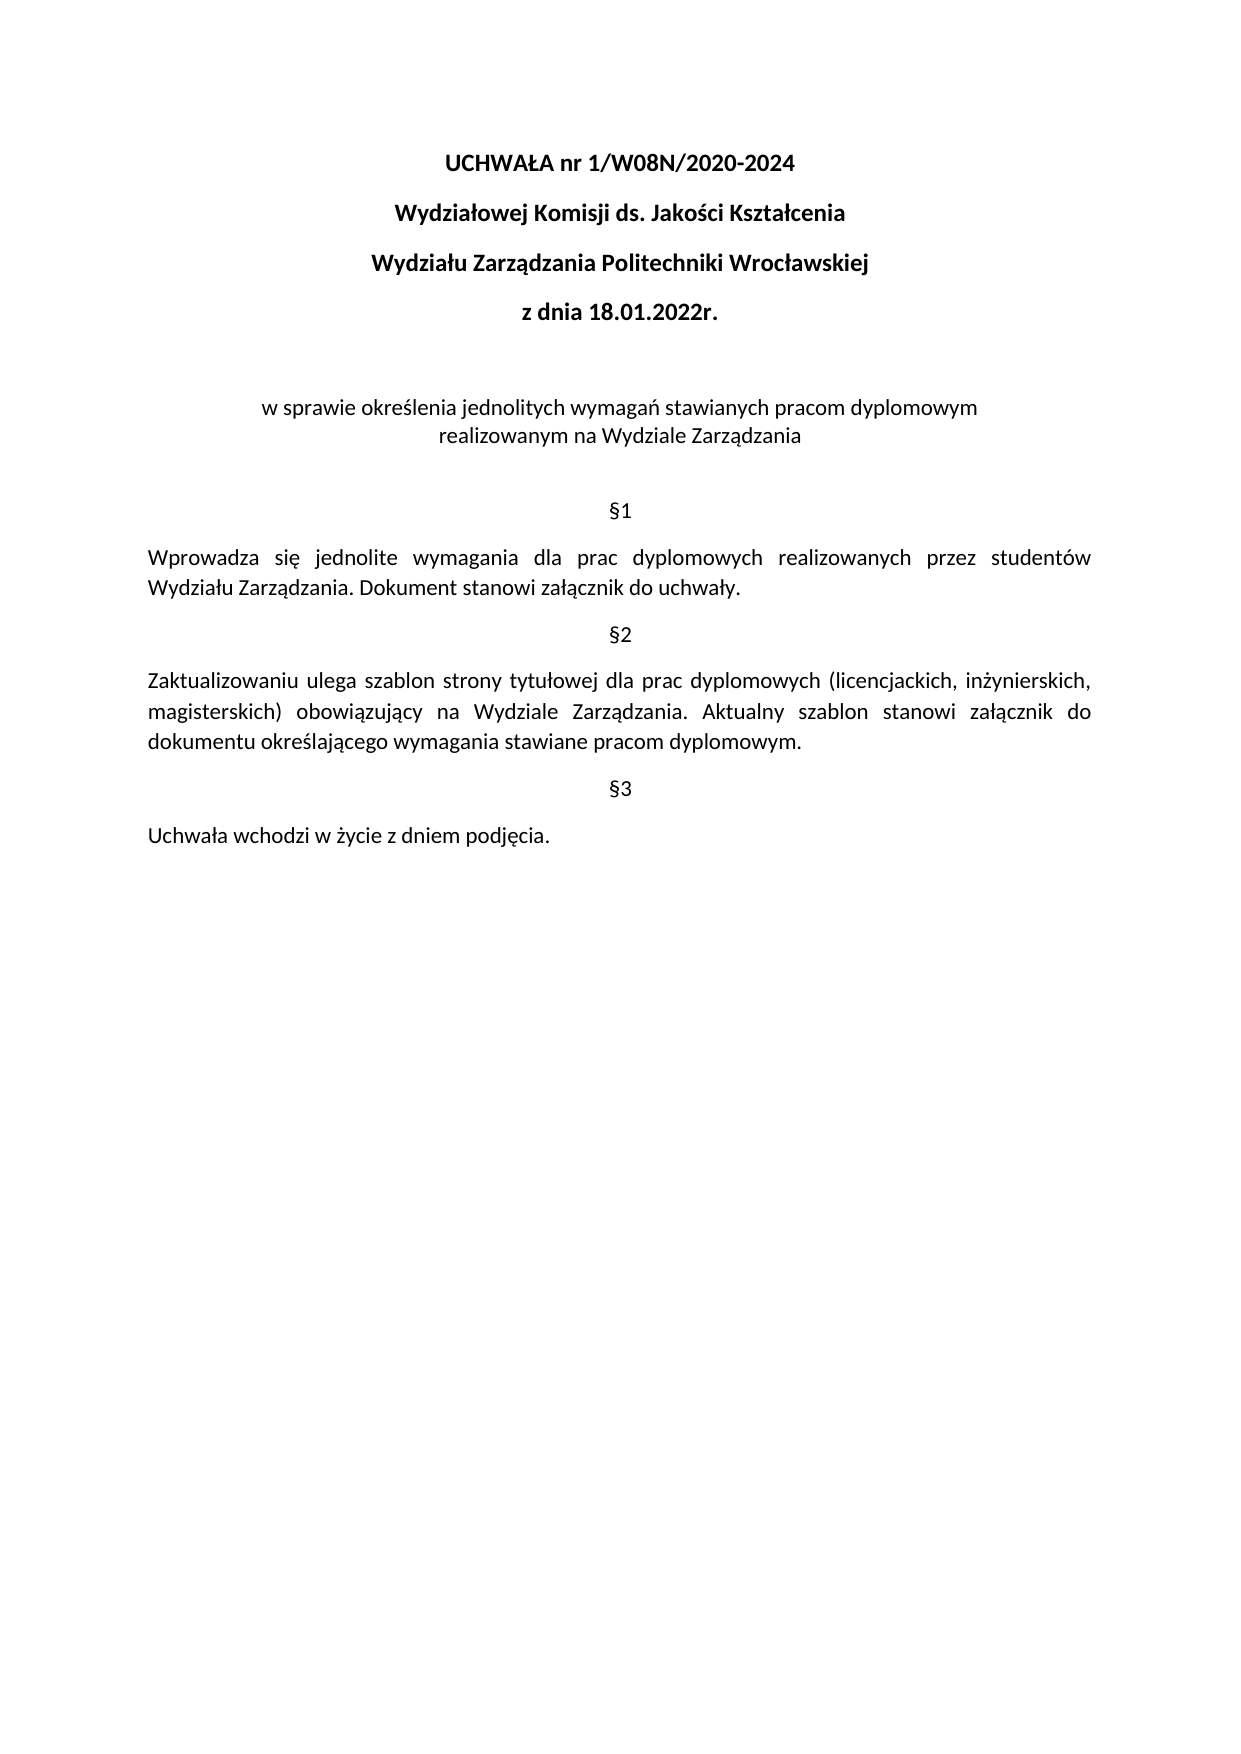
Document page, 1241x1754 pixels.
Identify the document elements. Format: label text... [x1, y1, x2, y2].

text Wydziału Zarządzania Politechniki Wrocławskiej [148, 247, 1093, 277]
text realizowanym na Wydziale Zarządzania [148, 421, 1093, 449]
text §1 [148, 496, 1093, 524]
text Uchwała wchodzi w życie z dniem podjęcia. [148, 821, 1093, 849]
text Wydziałowej Komisji ds. Jakości Kształcenia [148, 197, 1093, 228]
text UCHWAŁA nr 1/W08N/2020-2024 [148, 148, 1093, 178]
text §2 [148, 620, 1093, 648]
text §3 [148, 774, 1093, 802]
text z dnia 18.01.2022r. [148, 296, 1093, 327]
text Wprowadza się jednolite wymagania dla prac dyplomowych realizowanych przez studentów Wydziału Zarządzania. Dokument stanowi załącznik do uchwały. [148, 543, 1093, 601]
text Zaktualizowaniu ulega szablon strony tytułowej dla prac dyplomowych (licencjackich, inżynierskich, magisterskich) obowiązujący na Wydziale Zarządzania. Aktualny szablon stanowi załącznik do dokumentu określającego wymagania stawiane pracom dyplomowym. [148, 667, 1093, 755]
text w sprawie określenia jednolitych wymagań stawianych pracom dyplomowym [148, 393, 1093, 421]
